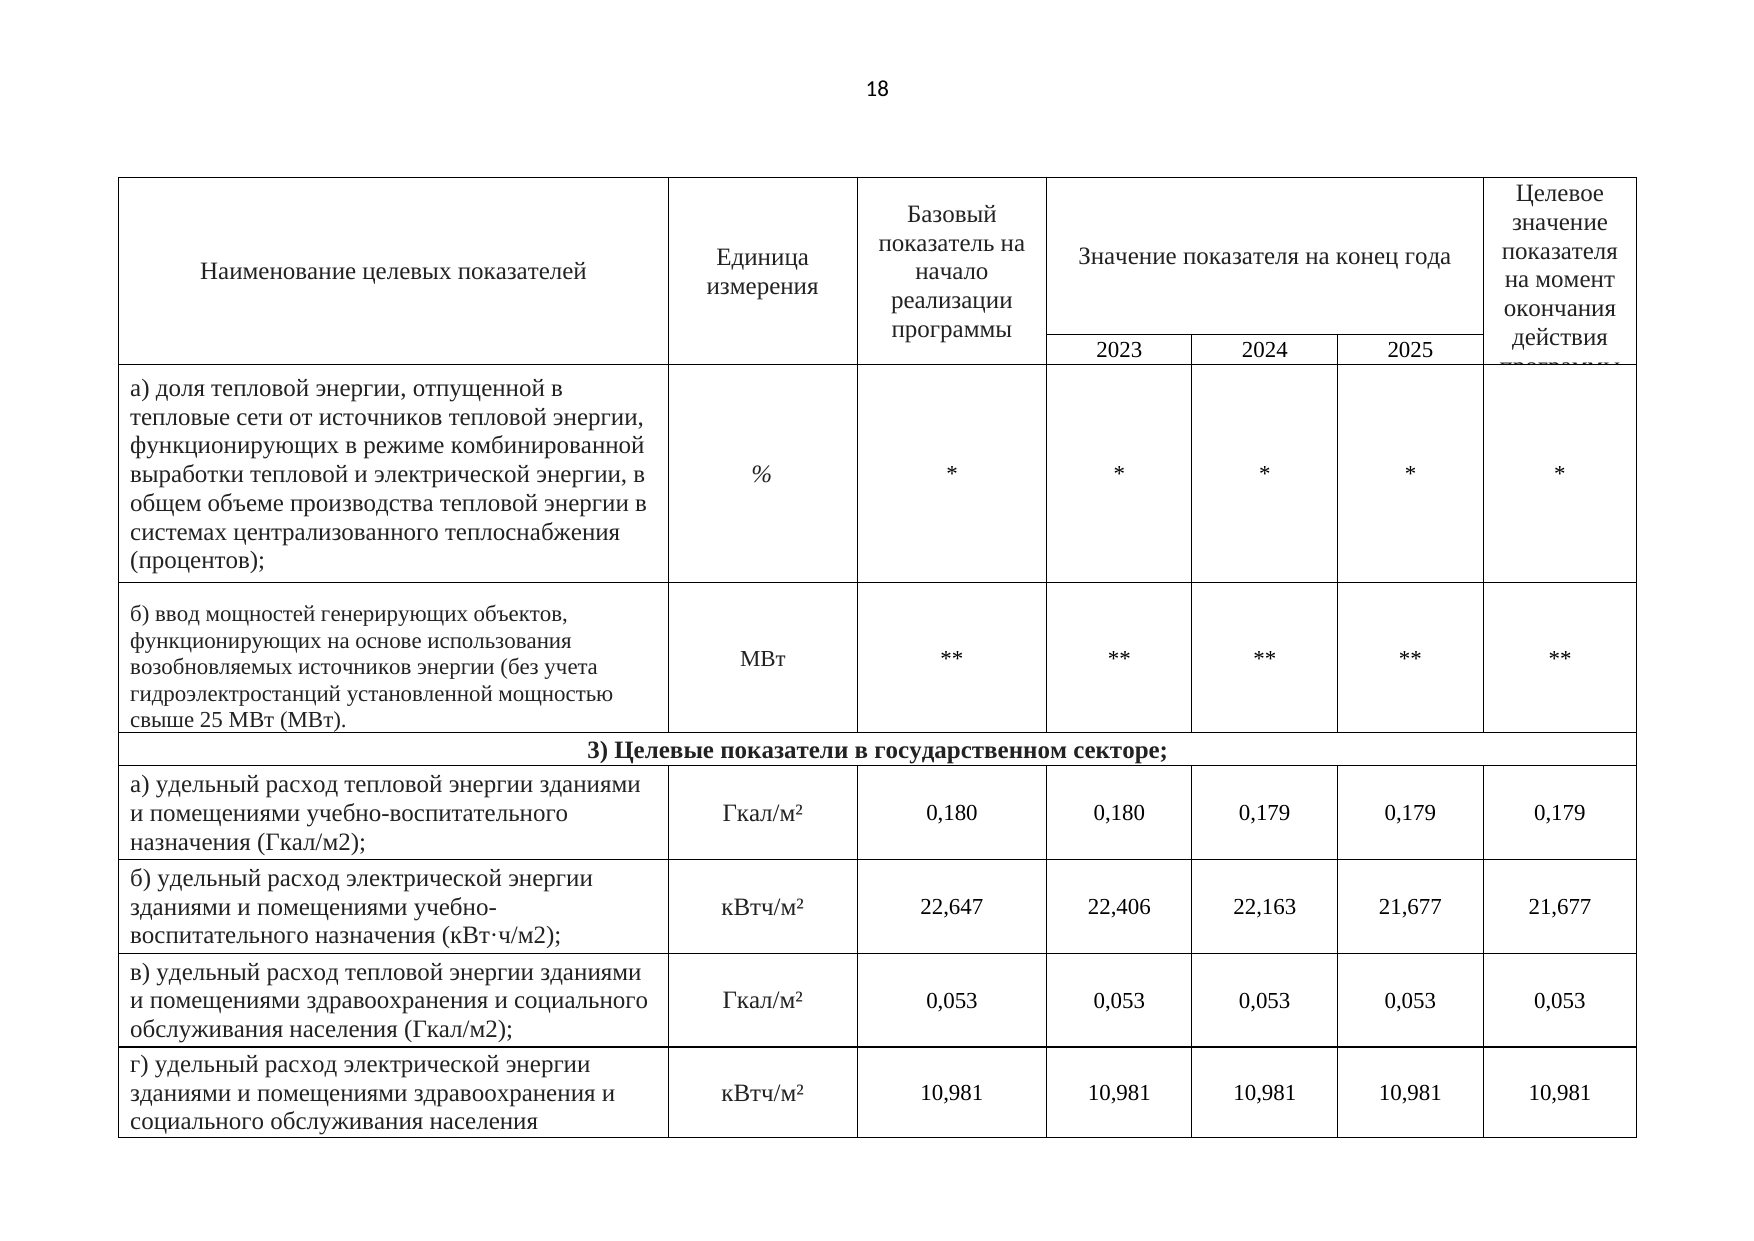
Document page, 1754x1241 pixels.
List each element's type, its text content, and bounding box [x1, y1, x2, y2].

table_cell 2025 [1338, 335, 1483, 363]
table_cell % [669, 365, 857, 582]
table_cell * [858, 365, 1046, 582]
table_cell Гкал/м² [669, 766, 857, 859]
table_cell 10,981 [1338, 1048, 1483, 1137]
table_cell 10,981 [1192, 1048, 1337, 1137]
table_cell 0,053 [858, 954, 1046, 1046]
table_header Целевое значение показателя на момент окончания действия программы [1484, 178, 1636, 363]
table_cell 0,053 [1192, 954, 1337, 1046]
table_cell 22,163 [1192, 860, 1337, 953]
table_cell 0,180 [858, 766, 1046, 859]
table_cell 22,406 [1047, 860, 1191, 953]
table_cell ** [1047, 583, 1191, 732]
table_cell * [1047, 365, 1191, 582]
table_cell 10,981 [1484, 1048, 1636, 1137]
table_cell * [1484, 365, 1636, 582]
table_cell 0,179 [1192, 766, 1337, 859]
table_cell Гкал/м² [669, 954, 857, 1046]
table_cell 3) Целевые показатели в государственном секторе; [119, 733, 1636, 765]
table_cell 10,981 [858, 1048, 1046, 1137]
table_cell ** [858, 583, 1046, 732]
table_cell 0,053 [1484, 954, 1636, 1046]
table_cell ** [1192, 583, 1337, 732]
table_cell * [1192, 365, 1337, 582]
table_cell 0,053 [1047, 954, 1191, 1046]
table_header Базовый показатель на начало реализации программы [858, 178, 1046, 363]
table_cell 0,053 [1338, 954, 1483, 1046]
table_cell б) удельный расход электрической энергии зданиями и помещениями учебно-воспитательного назначения (кВт·ч/м2); [119, 860, 668, 953]
table_cell 22,647 [858, 860, 1046, 953]
table_cell 2024 [1192, 335, 1337, 363]
table_cell * [1338, 365, 1483, 582]
table_cell 0,180 [1047, 766, 1191, 859]
table_cell 2023 [1047, 335, 1191, 363]
table_cell МВт [669, 583, 857, 732]
table_header Наименование целевых показателей [119, 178, 668, 363]
table_cell кВтч/м² [669, 1048, 857, 1137]
table_header Единица измерения [669, 178, 857, 363]
table_cell ** [1338, 583, 1483, 732]
table_cell б) ввод мощностей генерирующих объектов, функционирующих на основе использования возобновляемых источников энергии (без учета гидроэлектростанций установленной мощностью свыше 25 МВт (МВт). [119, 583, 668, 732]
table_header Значение показателя на конец года [1047, 178, 1483, 333]
table_cell а) удельный расход тепловой энергии зданиями и помещениями учебно-воспитательного назначения (Гкал/м2); [119, 766, 668, 859]
table_cell в) удельный расход тепловой энергии зданиями и помещениями здравоохранения и социального обслуживания населения (Гкал/м2); [119, 954, 668, 1046]
table_cell 0,179 [1484, 766, 1636, 859]
table_cell 10,981 [1047, 1048, 1191, 1137]
table_cell г) удельный расход электрической энергии зданиями и помещениями здравоохранения и социального обслуживания населения (кВт·ч/м2); [119, 1048, 668, 1137]
table_cell 21,677 [1484, 860, 1636, 953]
table_cell ** [1484, 583, 1636, 732]
table_cell 21,677 [1338, 860, 1483, 953]
table_cell а) доля тепловой энергии, отпущенной в тепловые сети от источников тепловой энергии, функционирующих в режиме комбинированной выработки тепловой и электрической энергии, в общем объеме производства тепловой энергии в системах централизованного теплоснабжения (процентов); [119, 365, 668, 582]
table_cell 0,179 [1338, 766, 1483, 859]
table_cell кВтч/м² [669, 860, 857, 953]
